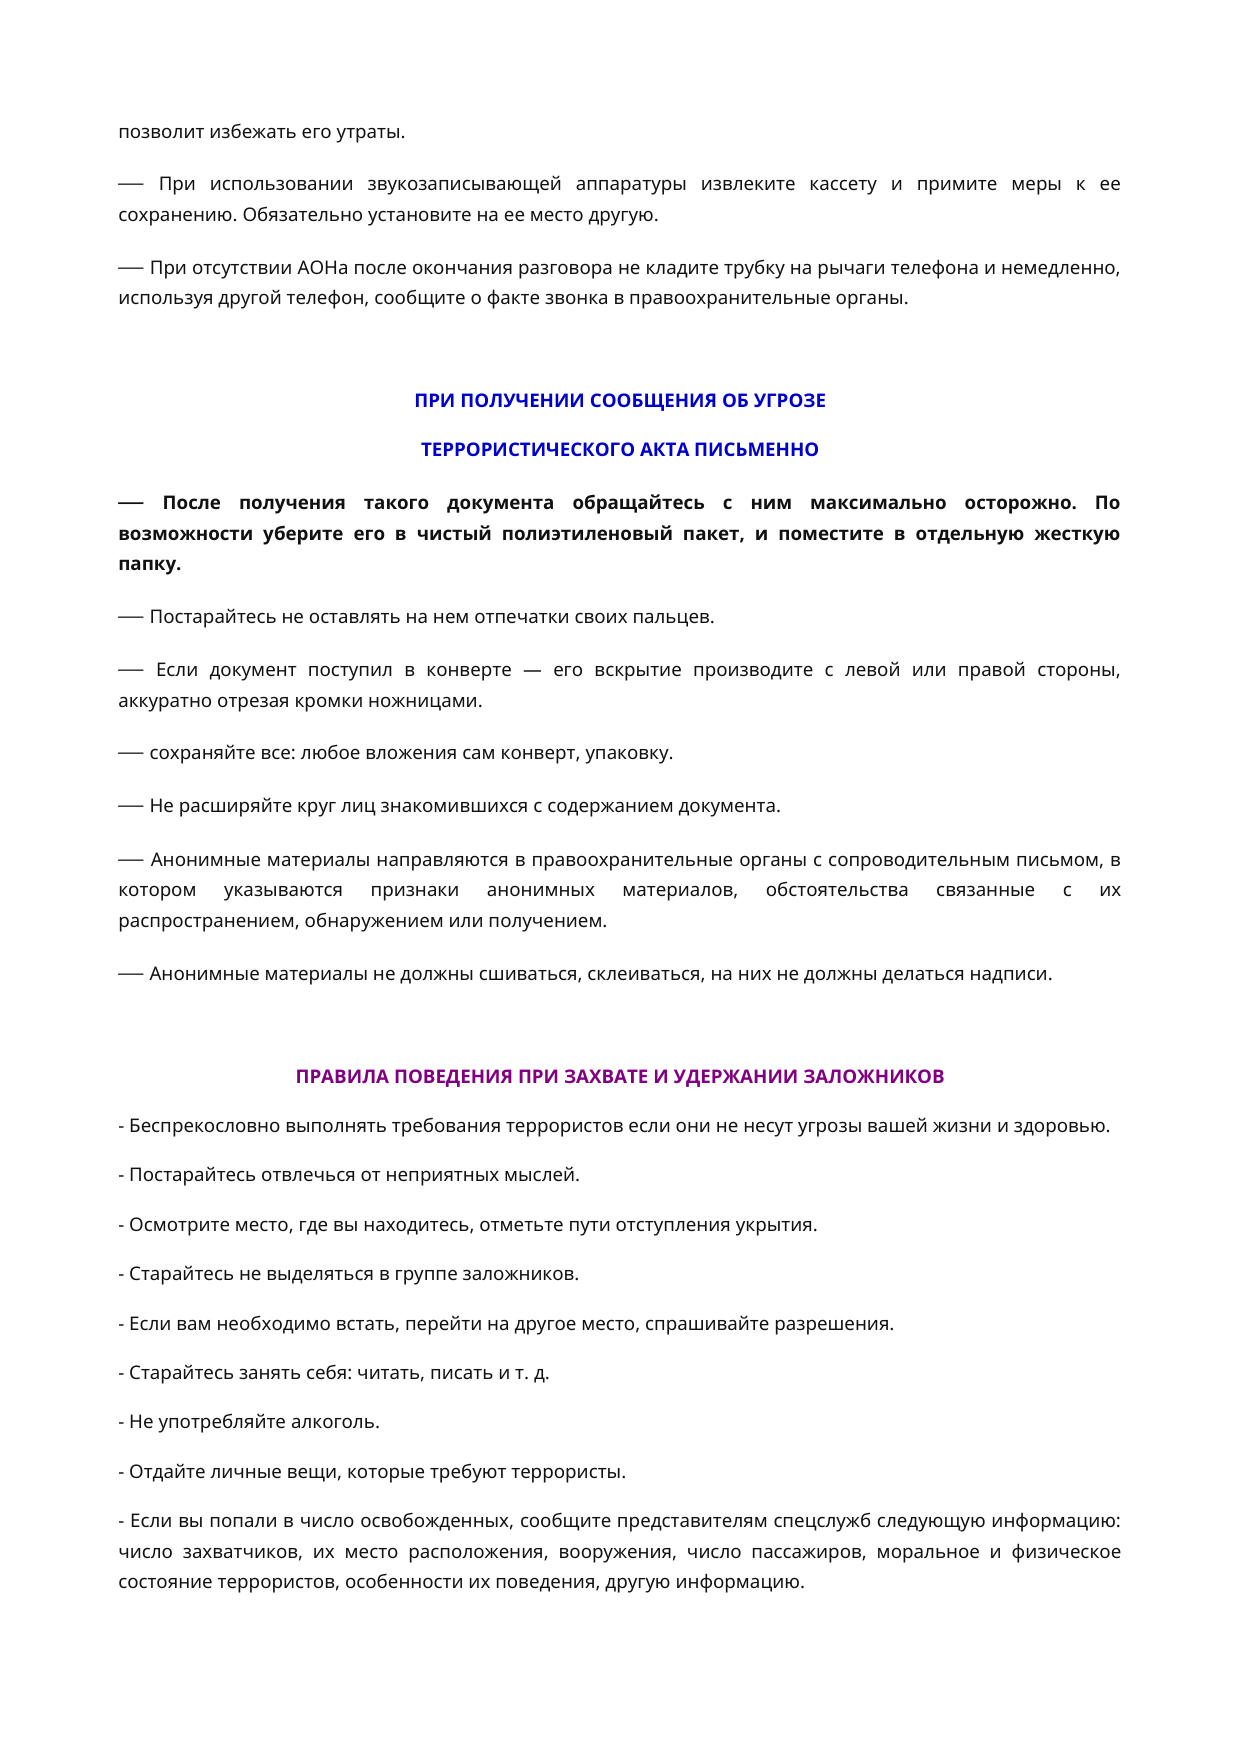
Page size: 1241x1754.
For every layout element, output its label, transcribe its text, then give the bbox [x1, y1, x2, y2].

text - Беспрекословно выполнять требования террористов если они не несут угрозы вашей жизни и здоровью. [118, 1112, 1122, 1138]
text — Не расширяйте круг лиц знакомившихся с содержанием документа. [118, 789, 1122, 818]
text — После получения такого документа обращайтесь с ним максимально осторожно. По возможности уберите его в чистый полиэтиленовый пакет, и поместите в отдельную жесткую папку. [118, 486, 1122, 576]
text — При использовании звукозаписывающей аппаратуры извлеките кассету и примите меры к ее сохранению. Обязательно установите на ее место другую. [118, 167, 1122, 227]
text — Если документ поступил в конверте — его вскрытие производите с левой или правой стороны, аккуратно отрезая кромки ножницами. [118, 653, 1122, 712]
text — Анонимные материалы не должны сшиваться, склеиваться, на них не должны делаться надписи. [118, 957, 1122, 985]
text - Старайтесь занять себя: читать, писать и т. д. [118, 1359, 1122, 1385]
text - Отдайте личные вещи, которые требуют террористы. [118, 1458, 1122, 1483]
text ТЕРРОРИСТИЧЕСКОГО АКТА ПИСЬМЕННО [118, 437, 1122, 462]
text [118, 118, 1122, 144]
text ПРИ ПОЛУЧЕНИИ СООБЩЕНИЯ ОБ УГРОЗЕ [118, 387, 1122, 413]
text - Если вы попали в число освобожденных, сообщите представителям спецслужб следующую информацию: число захватчиков, их место расположения, вооружения, число пассажиров, моральное и физическое состояние террористов, особенности их поведения, другую информацию. [118, 1507, 1122, 1594]
text — Анонимные материалы направляются в правоохранительные органы с сопроводительным письмом, в котором указываются признаки анонимных материалов, обстоятельства связанные с их распространением, обнаружением или получением. [118, 843, 1122, 933]
text - Не употребляйте алкоголь. [118, 1409, 1122, 1434]
text - Старайтесь не выделяться в группе заложников. [118, 1261, 1122, 1286]
text ПРАВИЛА ПОВЕДЕНИЯ ПРИ ЗАХВАТЕ И УДЕРЖАНИИ ЗАЛОЖНИКОВ [118, 1063, 1122, 1088]
text - Постарайтесь отвлечься от неприятных мыслей. [118, 1162, 1122, 1187]
text — Постарайтесь не оставлять на нем отпечатки своих пальцев. [118, 600, 1122, 628]
text — При отсутствии АОНа после окончания разговора не кладите трубку на рычаги телефона и немедленно, используя другой телефон, сообщите о факте звонка в правоохранительные органы. [118, 251, 1122, 310]
text - Если вам необходимо встать, перейти на другое место, спрашивайте разрешения. [118, 1310, 1122, 1335]
text — сохраняйте все: любое вложения сам конверт, упаковку. [118, 736, 1122, 765]
text - Осмотрите место, где вы находитесь, отметьте пути отступления укрытия. [118, 1211, 1122, 1237]
